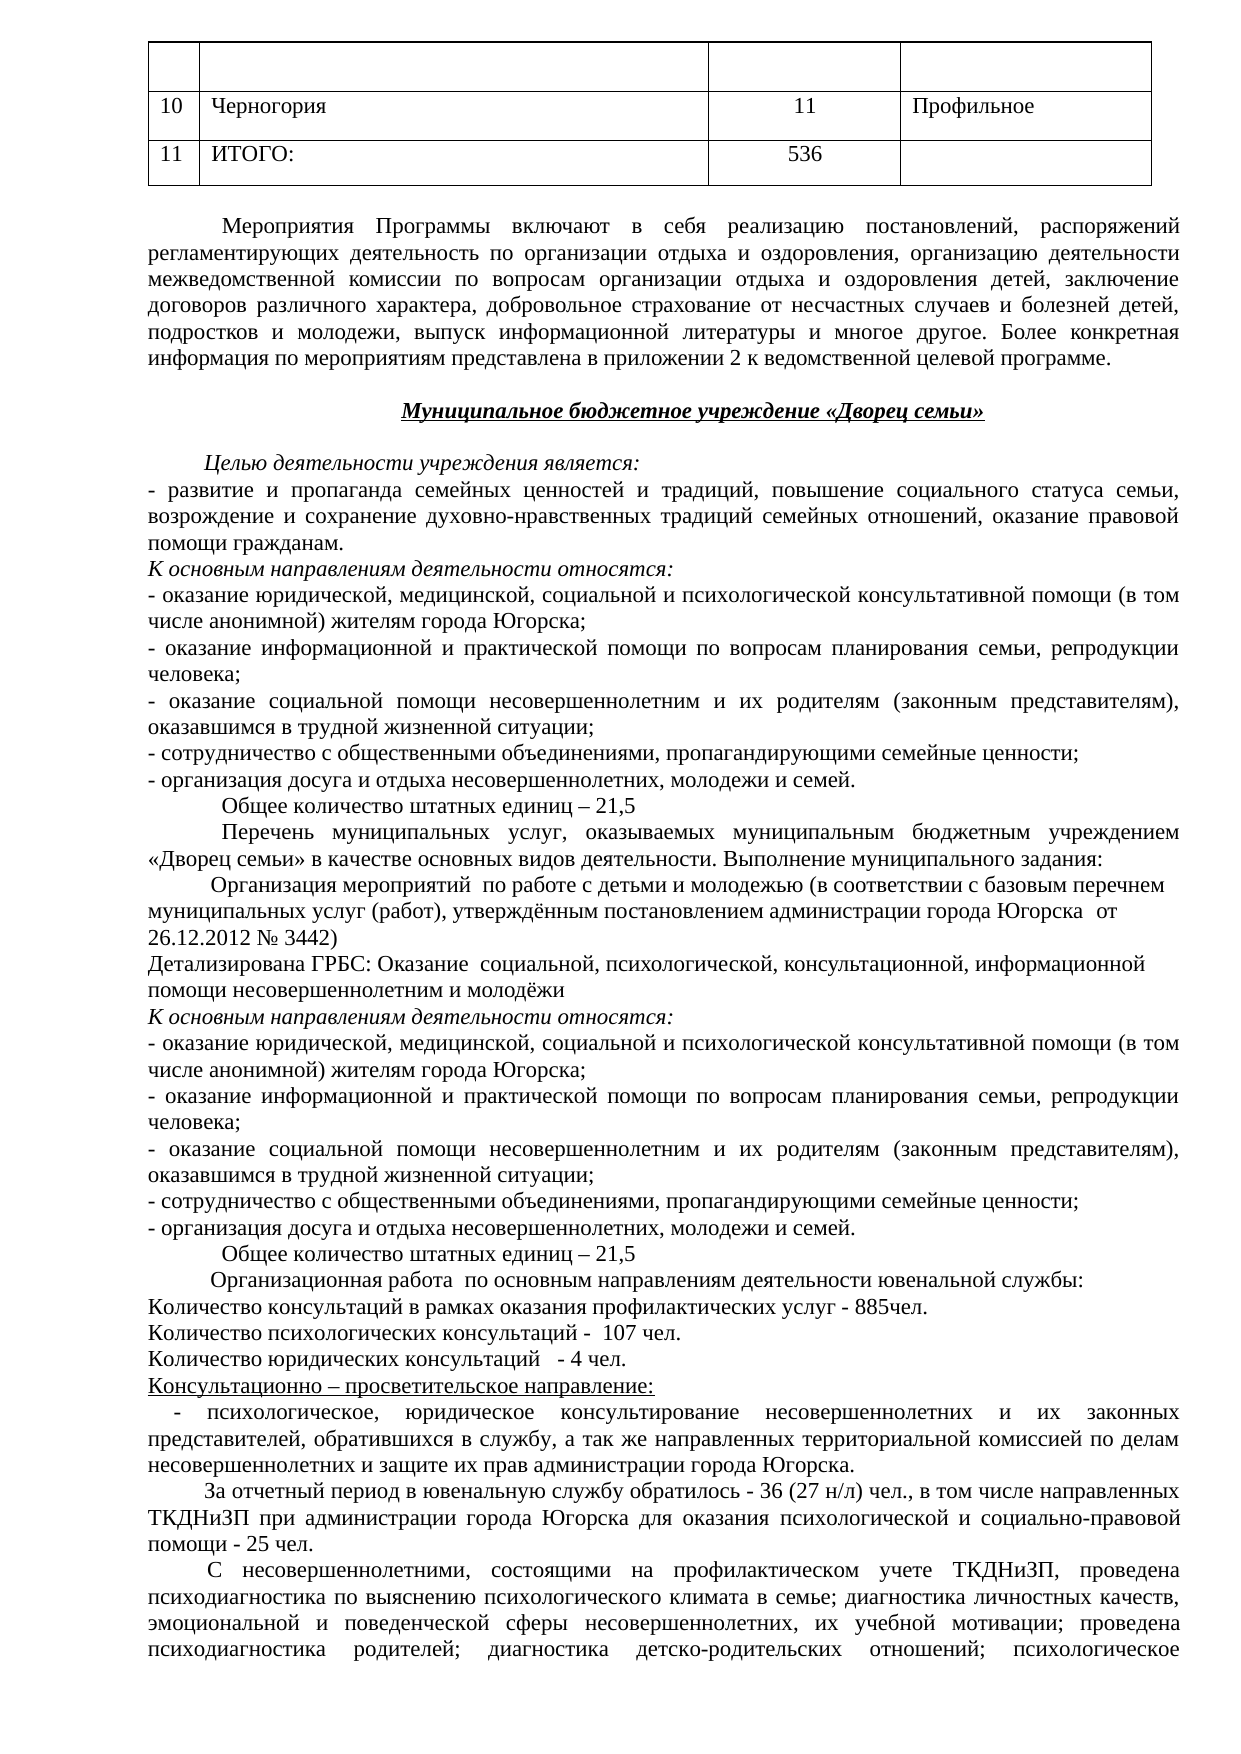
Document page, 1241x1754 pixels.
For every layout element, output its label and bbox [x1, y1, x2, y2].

table_header [148, 41, 1181, 1662]
